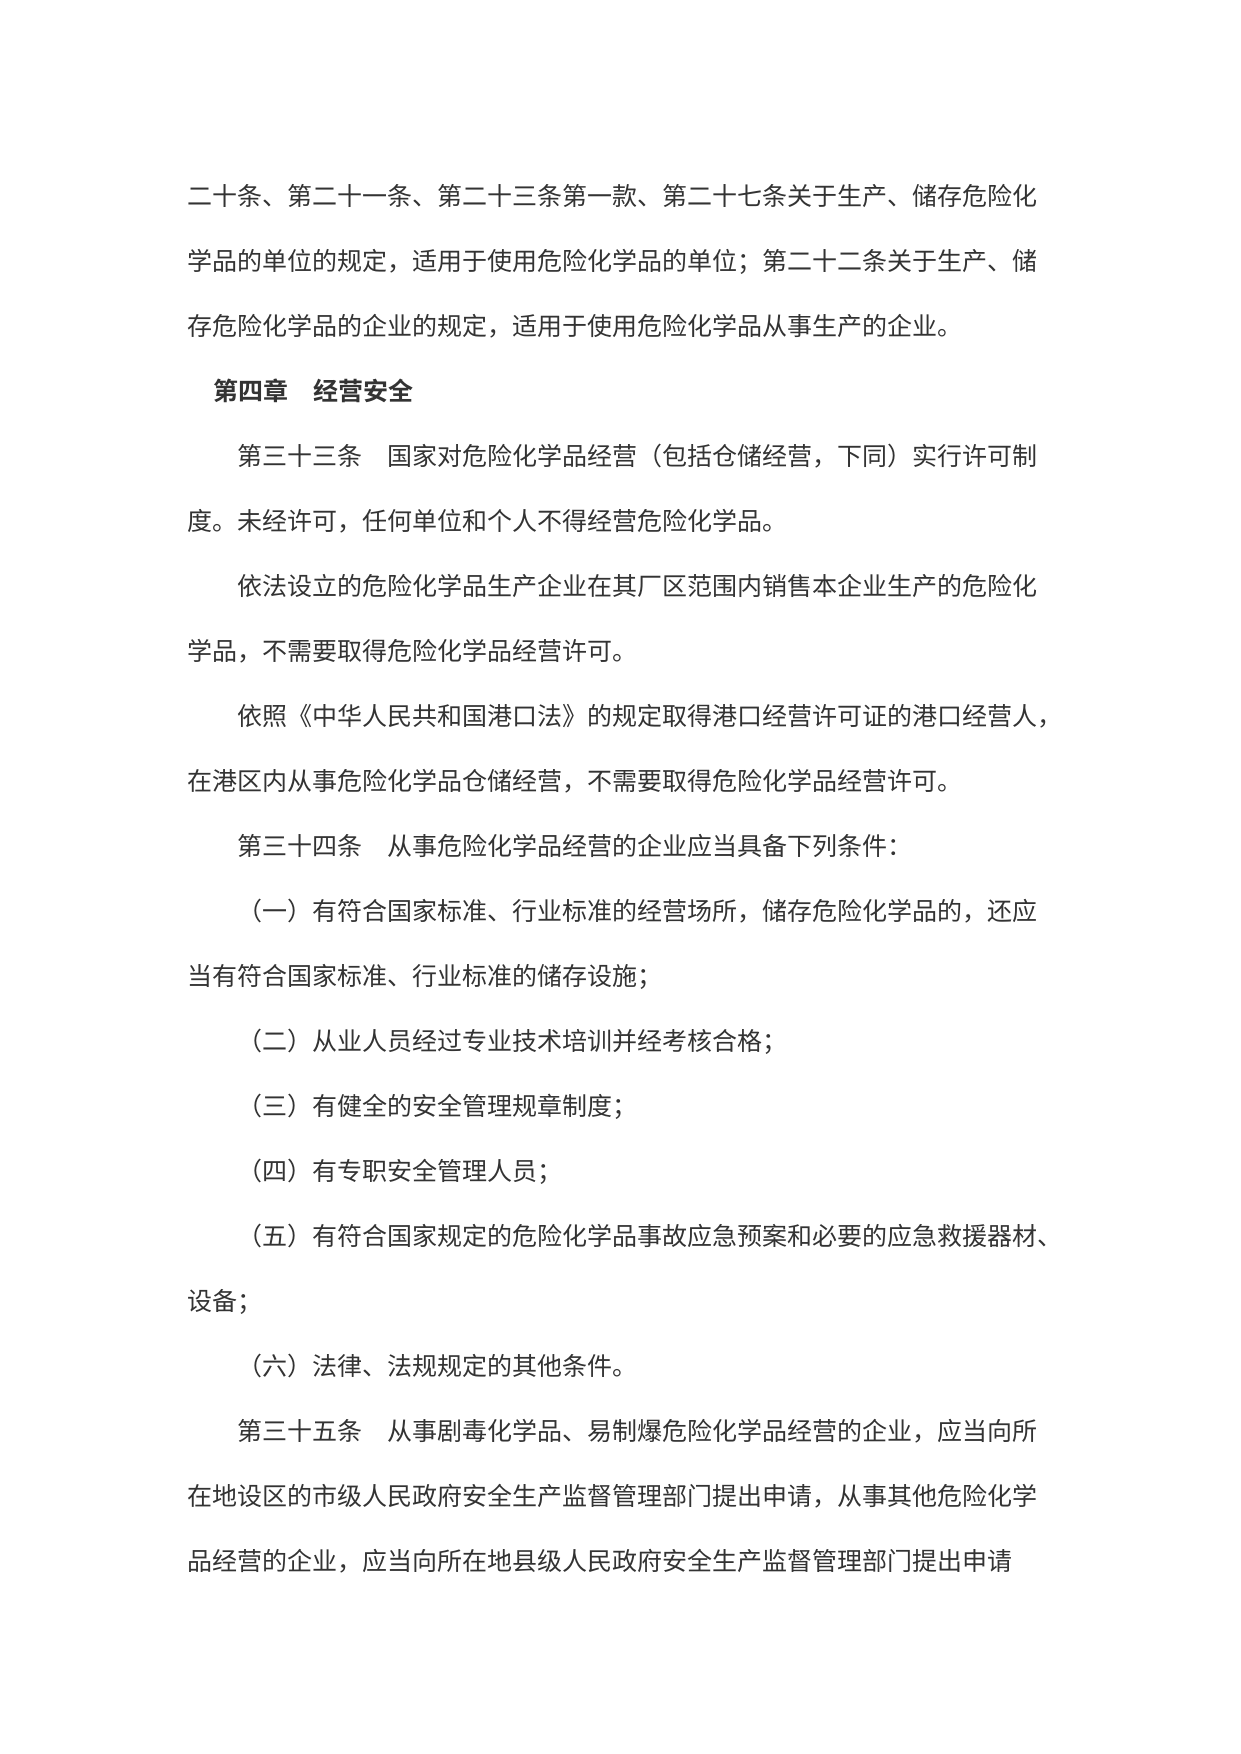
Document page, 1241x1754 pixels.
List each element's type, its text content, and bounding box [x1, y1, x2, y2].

text 第四章 经营安全 [187, 357, 1053, 422]
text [187, 422, 1053, 1592]
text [187, 162, 1053, 357]
